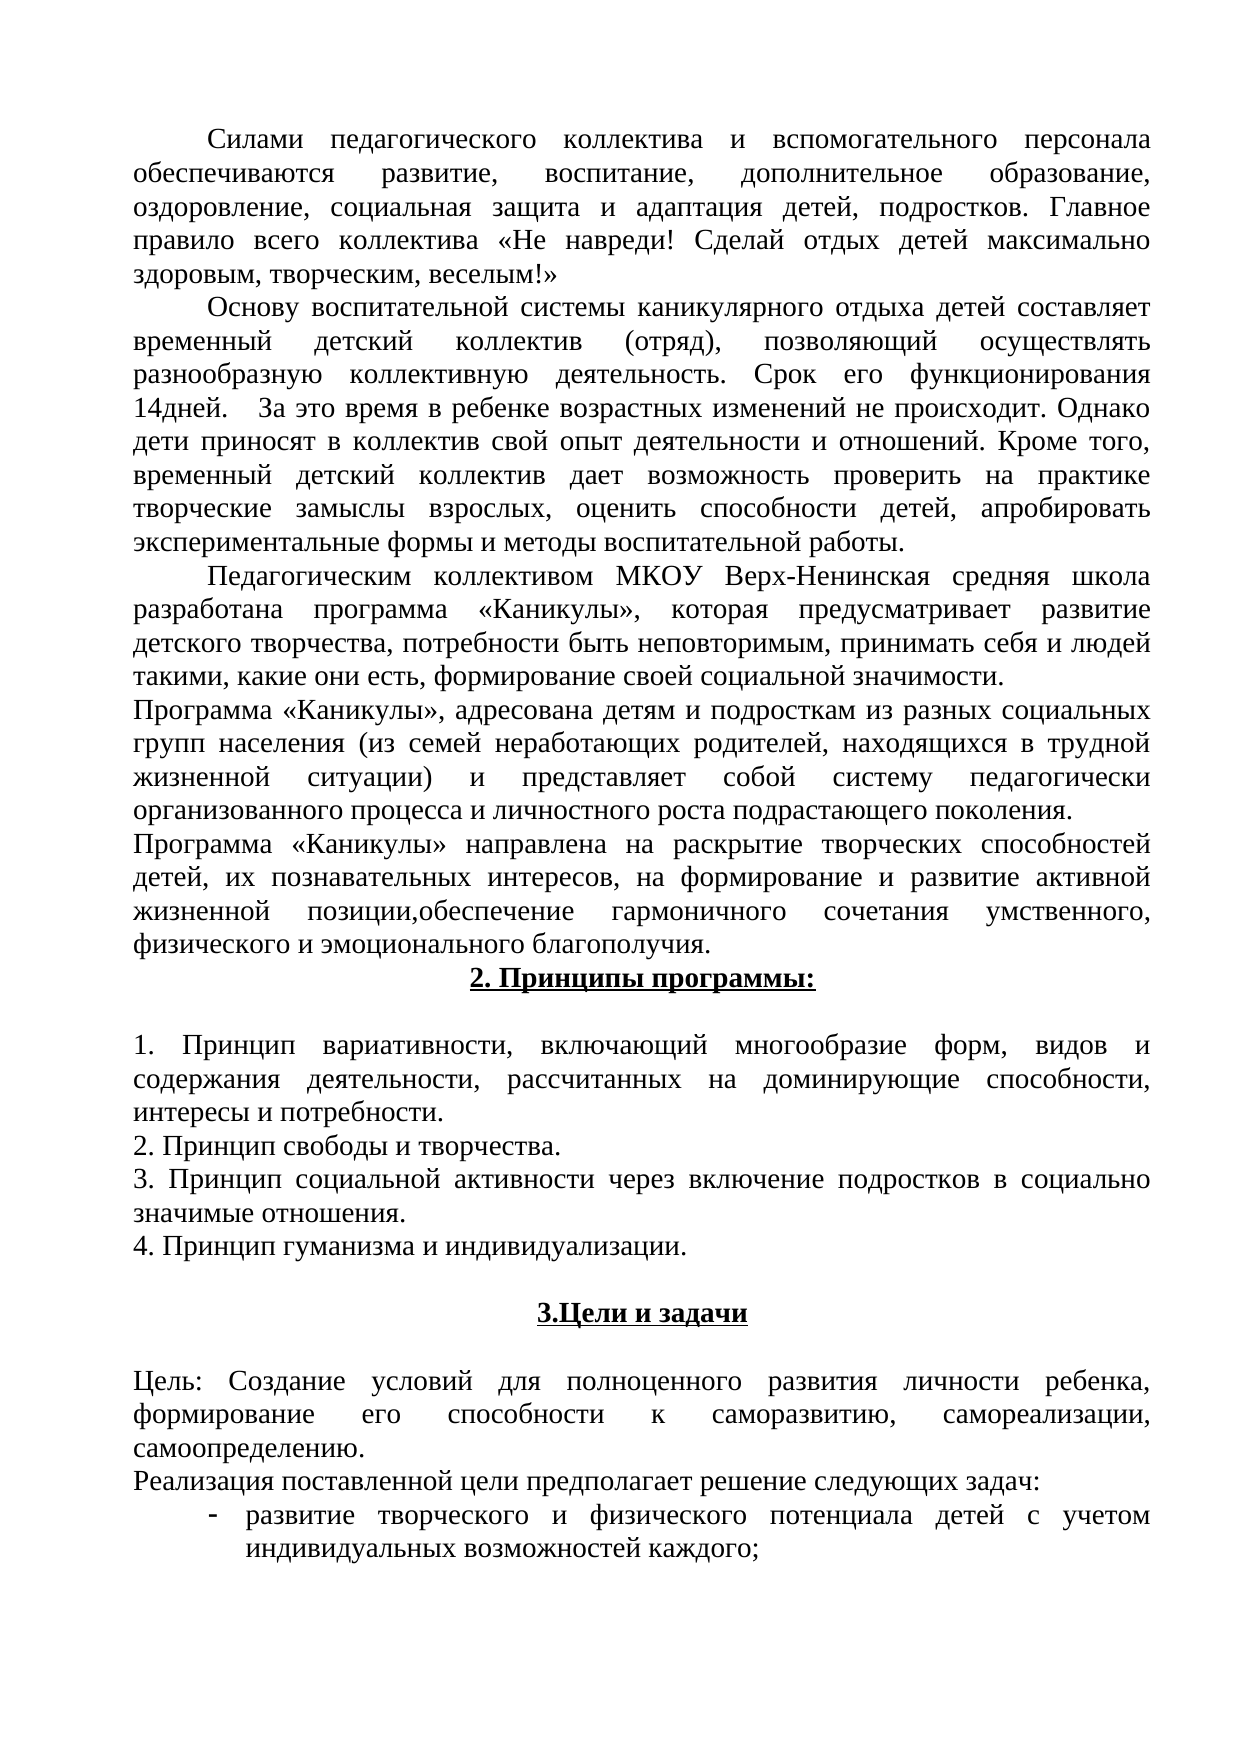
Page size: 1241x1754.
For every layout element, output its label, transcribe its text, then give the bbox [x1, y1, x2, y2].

text Основу воспитательной системы каникулярного отдыха детей составляет временный детский коллектив (отряд), позволяющий осуществлять разнообразную коллективную деятельность. Срок его функционирования 14дней. За это время в ребенке возрастных изменений не происходит. Однако дети приносят в коллектив свой опыт деятельности и отношений. Кроме того, временный детский коллектив дает возможность проверить на практике творческие замыслы взрослых, оценить способности детей, апробировать экспериментальные формы и методы воспитательной работы. [133, 289, 1152, 558]
text 4. Принцип гуманизма и индивидуализации. [133, 1228, 1152, 1262]
text Программа «Каникулы» направлена на раскрытие творческих способностей детей, их познавательных интересов, на формирование и развитие активной жизненной позиции,обеспечение гармоничного сочетания умственного, физического и эмоционального благополучия. [133, 826, 1152, 960]
text 2. Принципы программы: [133, 960, 1152, 994]
text Реализация поставленной цели предполагает решение следующих задач: [133, 1463, 1152, 1497]
text 2. Принцип свободы и творчества. [133, 1128, 1152, 1161]
text 3.Цели и задачи [133, 1296, 1152, 1329]
text Силами педагогического коллектива и вспомогательного персонала обеспечиваются развитие, воспитание, дополнительное образование, оздоровление, социальная защита и адаптация детей, подростков. Главное правило всего коллектива «Не навреди! Сделай отдых детей максимально здоровым, творческим, веселым!» [133, 122, 1152, 289]
text 3. Принцип социальной активности через включение подростков в социально значимые отношения. [133, 1161, 1152, 1228]
text Педагогическим коллективом МКОУ Верх-Ненинская средняя школа разработана программа «Каникулы», которая предусматривает развитие детского творчества, потребности быть неповторимым, принимать себя и людей такими, какие они есть, формирование своей социальной значимости. [133, 558, 1152, 692]
text Цель: Создание условий для полноценного развития личности ребенка, формирование его способности к саморазвитию, самореализации, самоопределению. [133, 1363, 1152, 1463]
text Программа «Каникулы», адресована детям и подросткам из разных социальных групп населения (из семей неработающих родителей, находящихся в трудной жизненной ситуации) и представляет собой систему педагогически организованного процесса и личностного роста подрастающего поколения. [133, 692, 1152, 826]
text 1. Принцип вариативности, включающий многообразие форм, видов и содержания деятельности, рассчитанных на доминирующие способности, интересы и потребности. [133, 1027, 1152, 1128]
list развитие творческого и физического потенциала детей с учетом индивидуальных возможностей каждого; [208, 1497, 1152, 1564]
